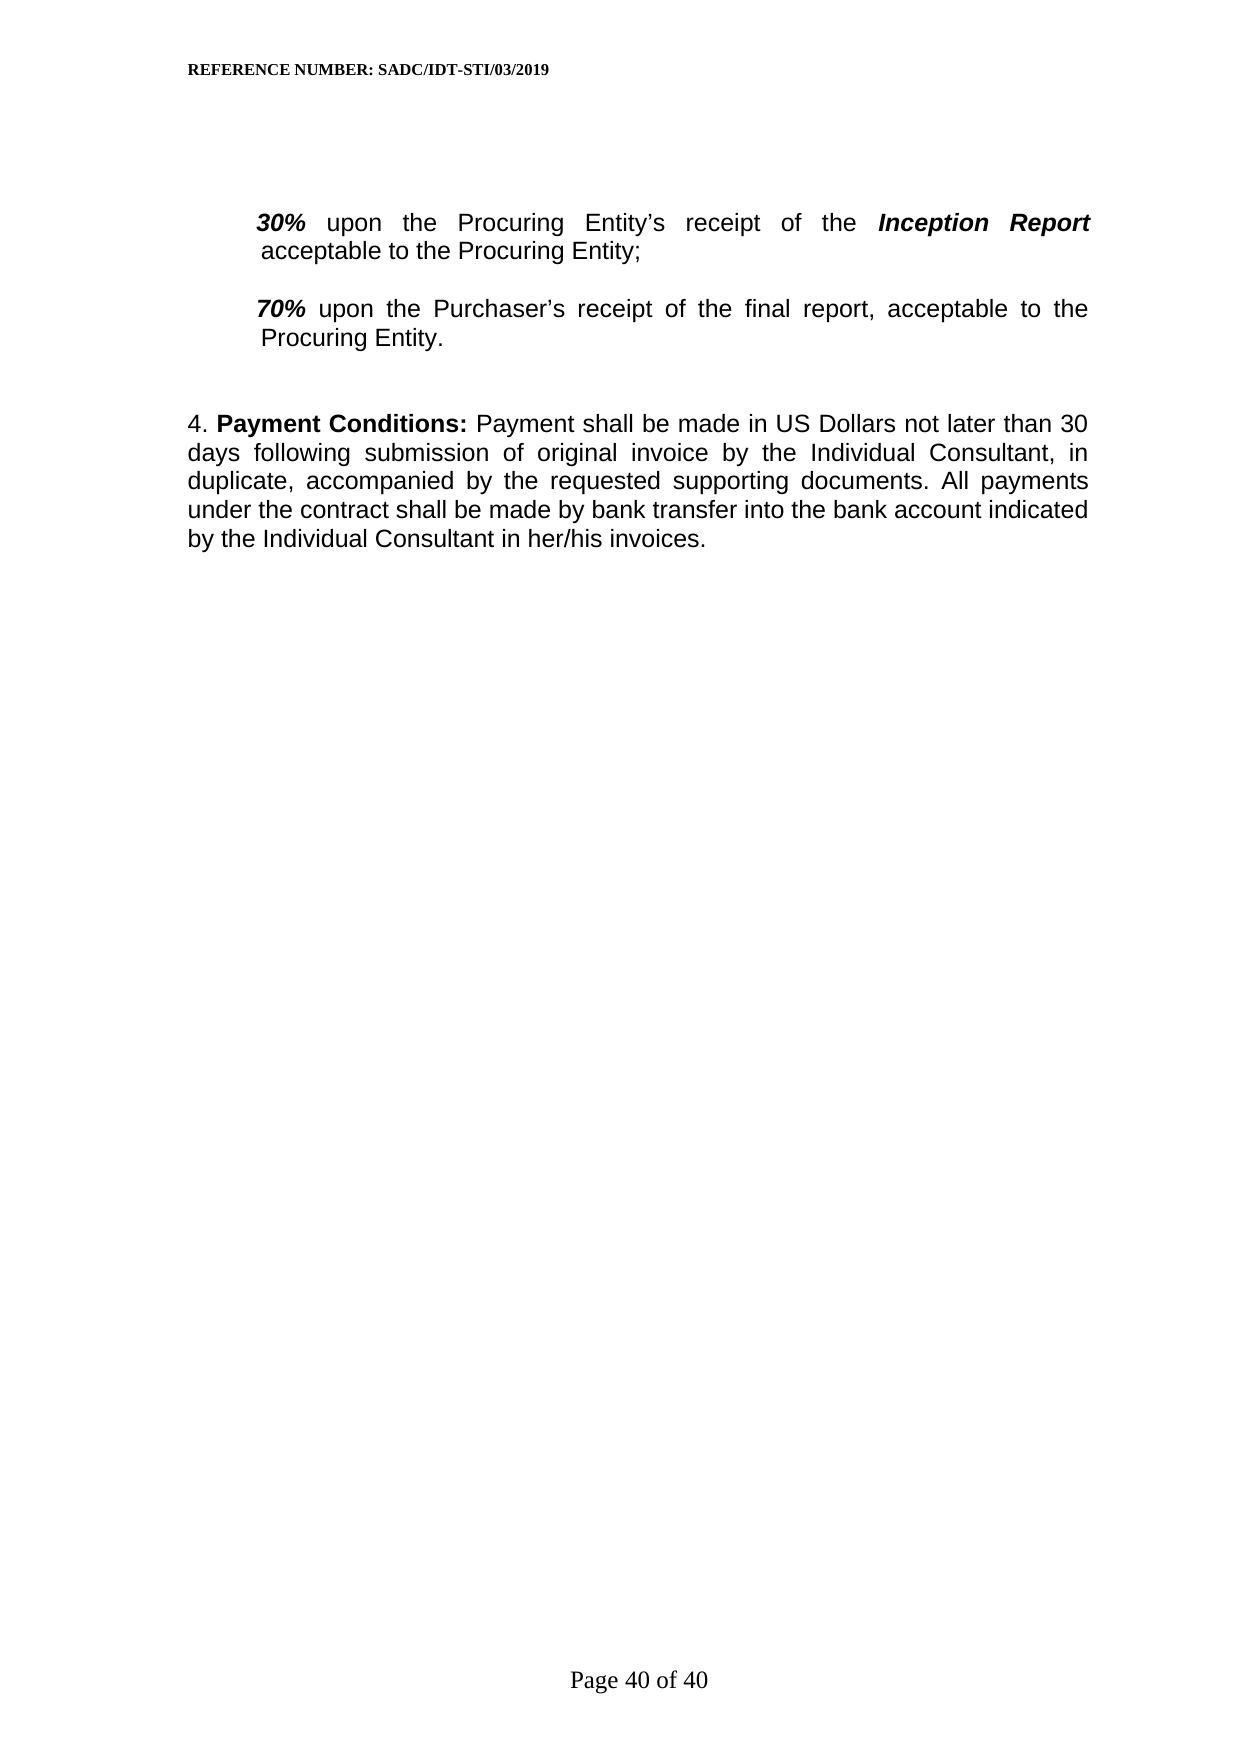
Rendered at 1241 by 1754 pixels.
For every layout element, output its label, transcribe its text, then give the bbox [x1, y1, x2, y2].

text 70% upon the Purchaser’s receipt of the final report, acceptable to the Procuring Entity. [256, 294, 1090, 351]
text 30% upon the Procuring Entity’s receipt of the Inception Report acceptable to the Procuring Entity; [256, 207, 1090, 265]
text 4. Payment Conditions: Payment shall be made in US Dollars not later than 30 days following submission of original invoice by the Individual Consultant, in duplicate, accompanied by the requested supporting documents. All payments under the contract shall be made by bank transfer into the bank account indicated by the Individual Consultant in her/his invoices. [187, 409, 1090, 552]
